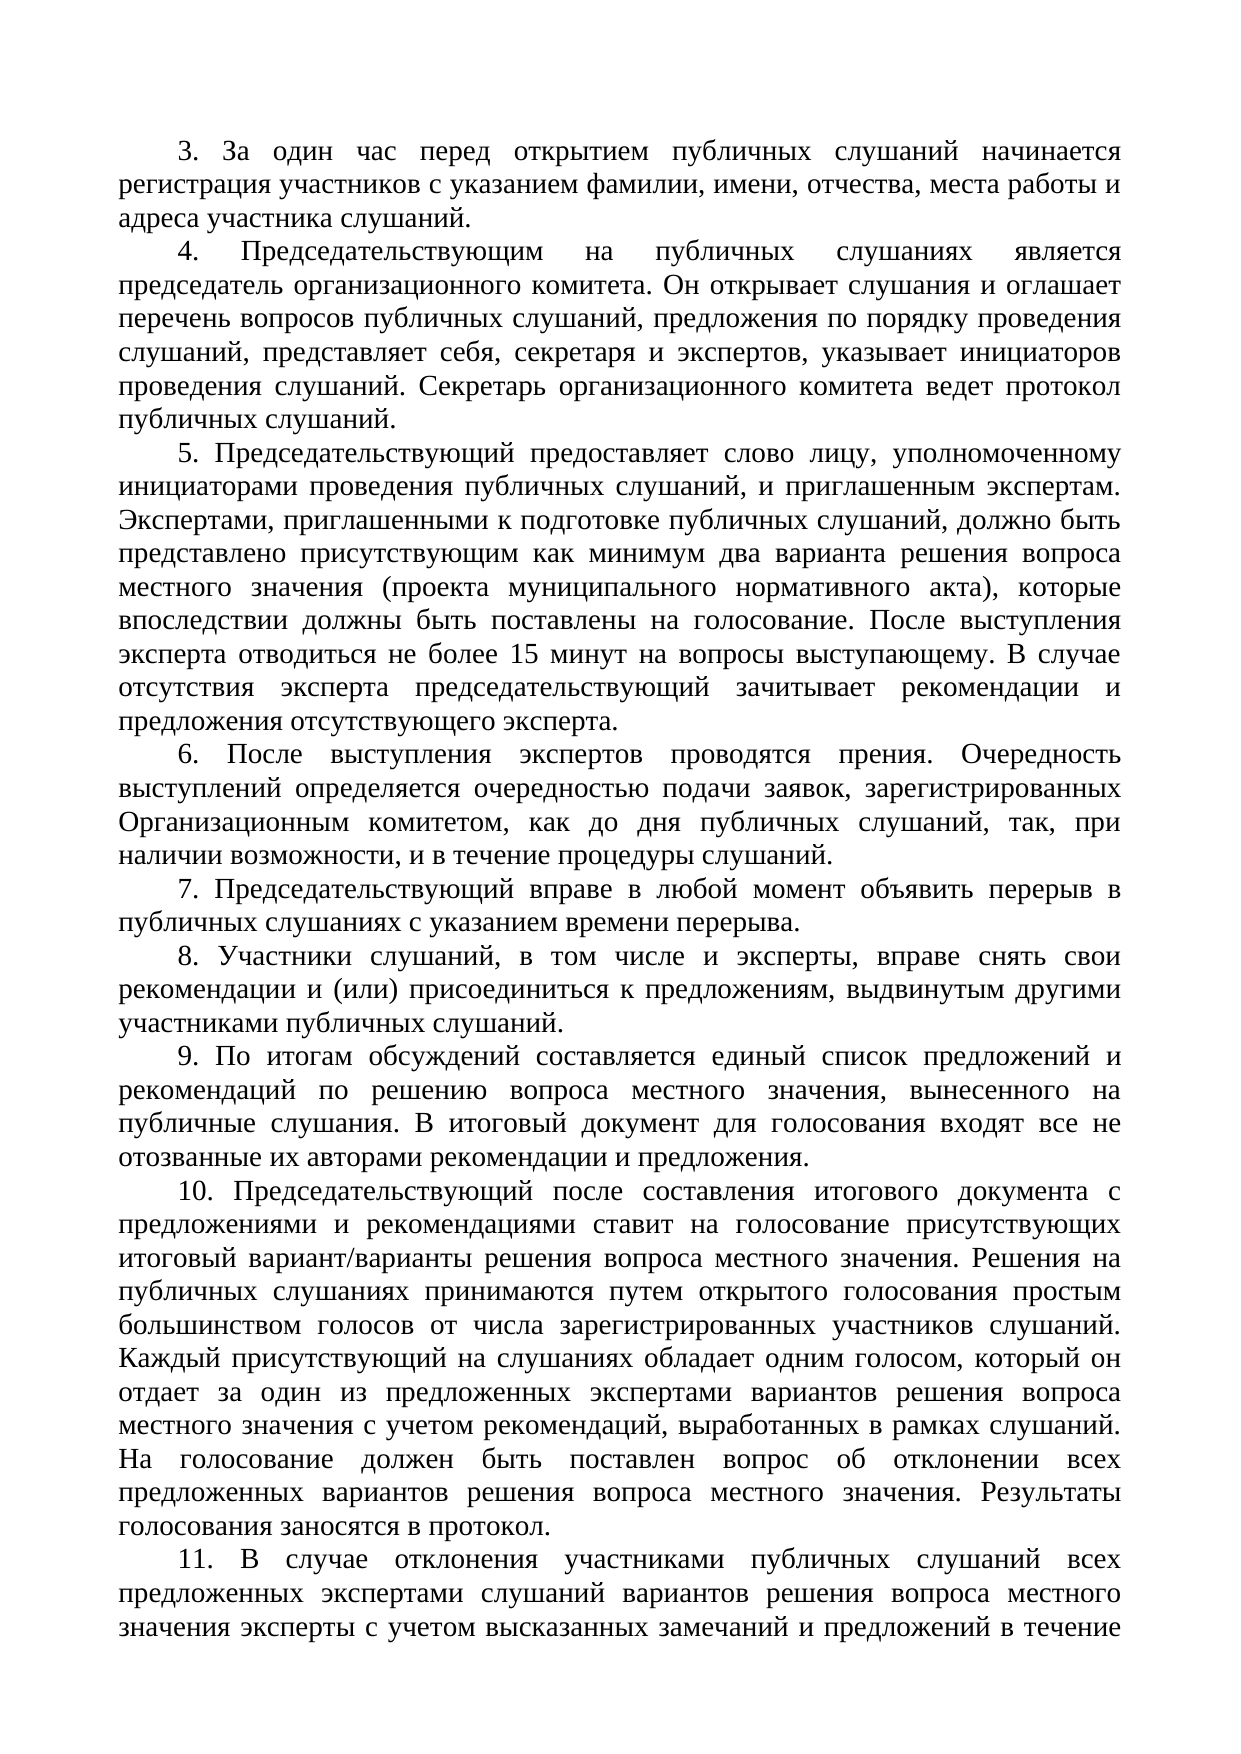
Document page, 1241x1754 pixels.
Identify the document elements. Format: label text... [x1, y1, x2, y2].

text 8. Участники слушаний, в том числе и эксперты, вправе снять свои рекомендации и (или) присоединиться к предложениям, выдвинутым другими участниками публичных слушаний. [118, 938, 1122, 1038]
text 9. По итогам обсуждений составляется единый список предложений и рекомендаций по решению вопроса местного значения, вынесенного на публичные слушания. В итоговый документ для голосования входят все не отозванные их авторами рекомендации и предложения. [118, 1038, 1122, 1173]
text 5. Председательствующий предоставляет слово лицу, уполномоченному инициаторами проведения публичных слушаний, и приглашенным экспертам. Экспертами, приглашенными к подготовке публичных слушаний, должно быть представлено присутствующим как минимум два варианта решения вопроса местного значения (проекта муниципального нормативного акта), которые впоследствии должны быть поставлены на голосование. После выступления эксперта отводиться не более 15 минут на вопросы выступающему. В случае отсутствия эксперта председательствующий зачитывает рекомендации и предложения отсутствующего эксперта. [118, 435, 1122, 737]
text 10. Председательствующий после составления итогового документа с предложениями и рекомендациями ставит на голосование присутствующих итоговый вариант/варианты решения вопроса местного значения. Решения на публичных слушаниях принимаются путем открытого голосования простым большинством голосов от числа зарегистрированных участников слушаний. Каждый присутствующий на слушаниях обладает одним голосом, который он отдает за один из предложенных экспертами вариантов решения вопроса местного значения с учетом рекомендаций, выработанных в рамках слушаний. На голосование должен быть поставлен вопрос об отклонении всех предложенных вариантов решения вопроса местного значения. Результаты голосования заносятся в протокол. [118, 1173, 1122, 1542]
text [118, 1542, 1122, 1642]
text 3. За один час перед открытием публичных слушаний начинается регистрация участников с указанием фамилии, имени, отчества, места работы и адреса участника слушаний. [118, 133, 1122, 233]
text 7. Председательствующий вправе в любой момент объявить перерыв в публичных слушаниях с указанием времени перерыва. [118, 871, 1122, 938]
text 4. Председательствующим на публичных слушаниях является председатель организационного комитета. Он открывает слушания и оглашает перечень вопросов публичных слушаний, предложения по порядку проведения слушаний, представляет себя, секретаря и экспертов, указывает инициаторов проведения слушаний. Секретарь организационного комитета ведет протокол публичных слушаний. [118, 233, 1122, 435]
text 6. После выступления экспертов проводятся прения. Очередность выступлений определяется очередностью подачи заявок, зарегистрированных Организационным комитетом, как до дня публичных слушаний, так, при наличии возможности, и в течение процедуры слушаний. [118, 737, 1122, 871]
